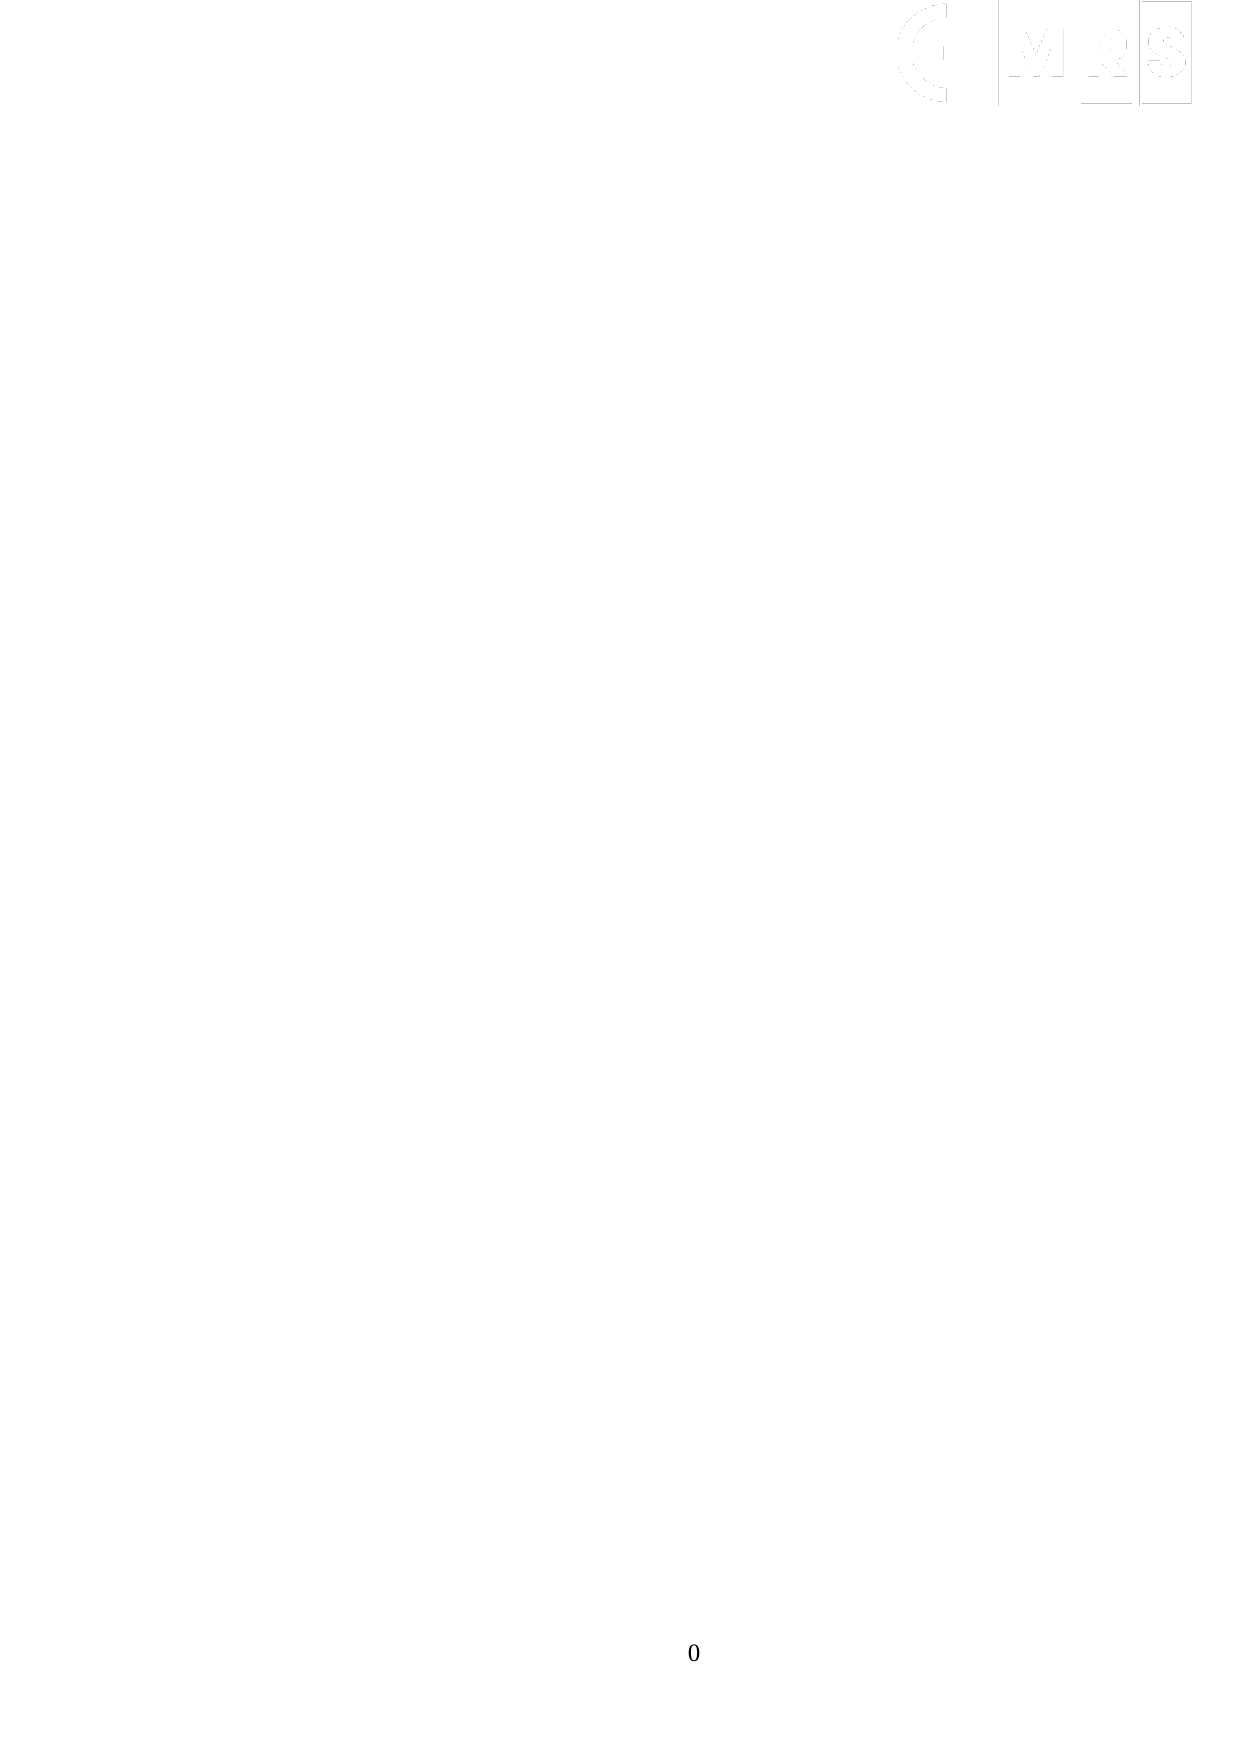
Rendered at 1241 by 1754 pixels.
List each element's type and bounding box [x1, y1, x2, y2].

picture [896, 0, 1194, 106]
